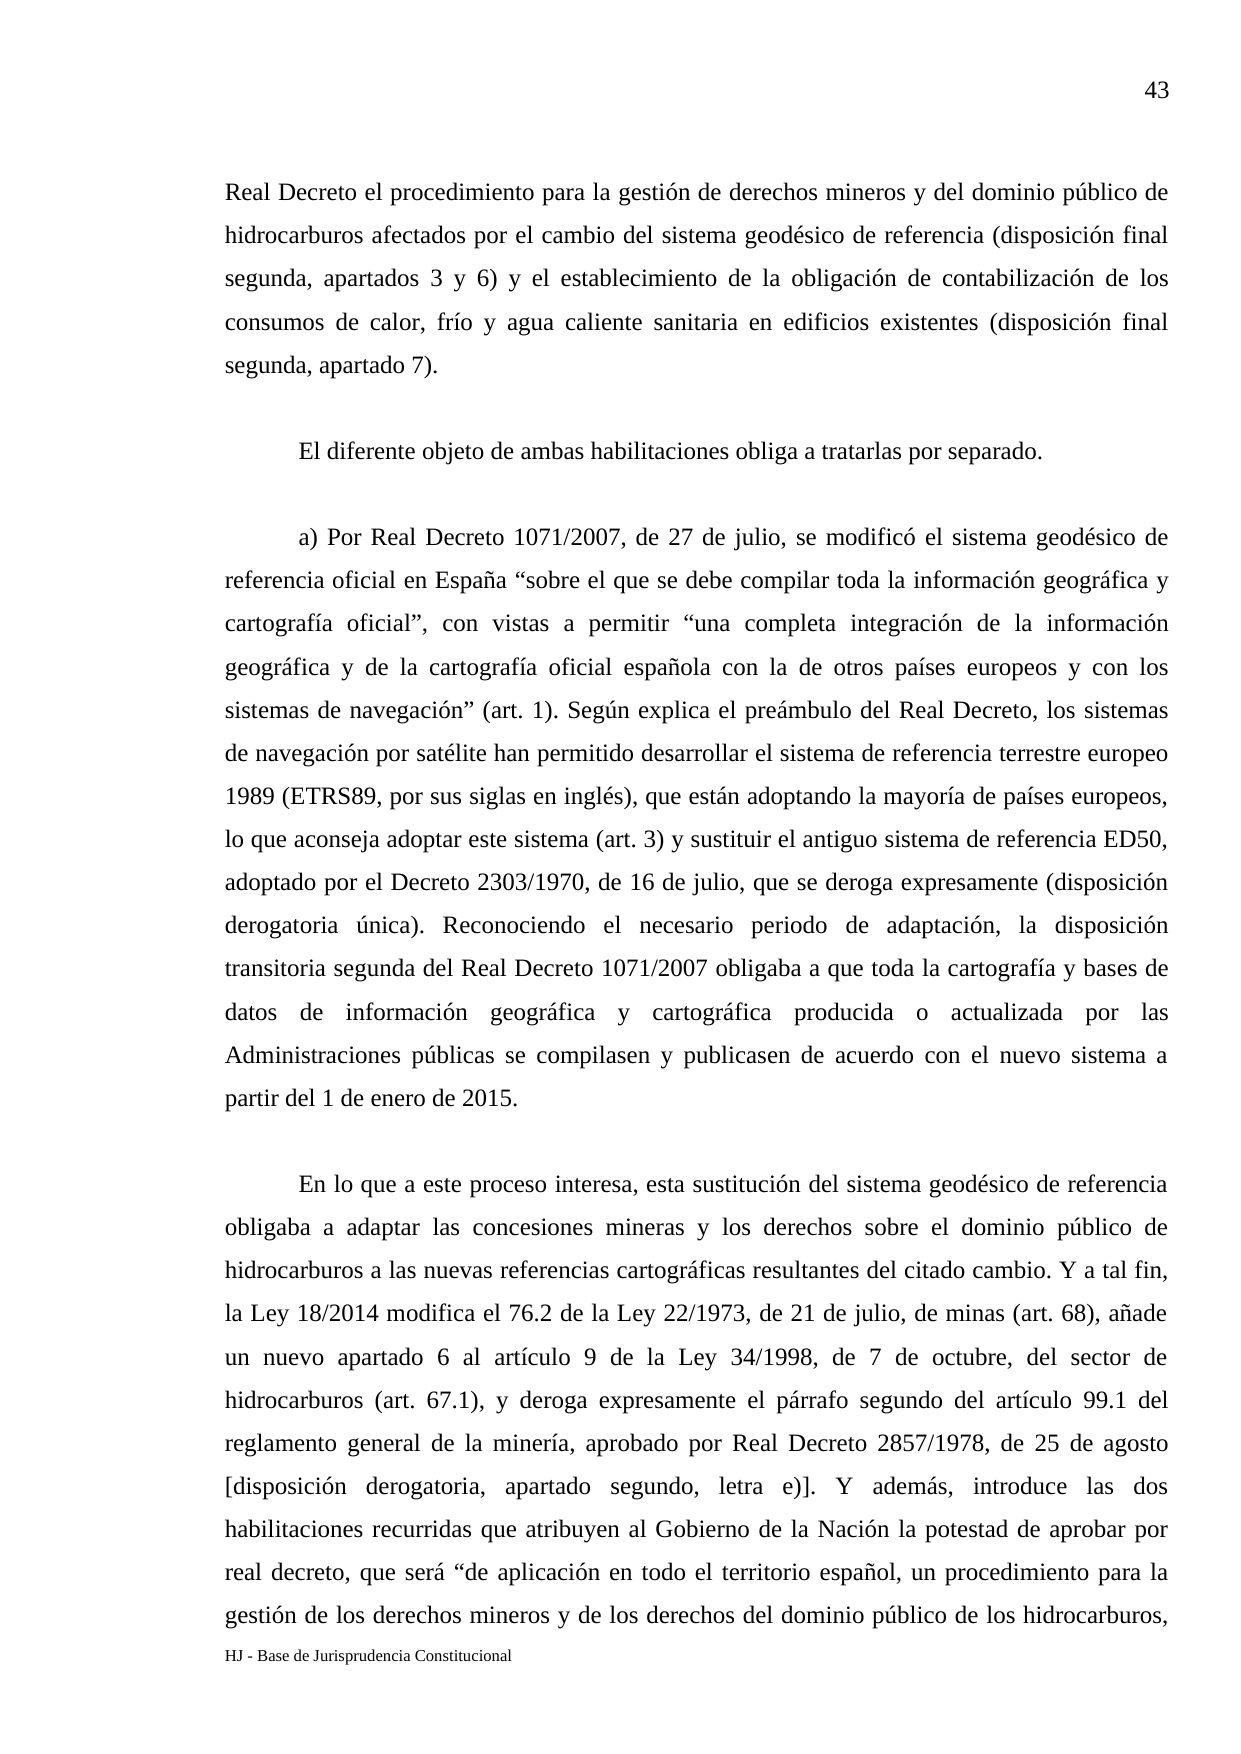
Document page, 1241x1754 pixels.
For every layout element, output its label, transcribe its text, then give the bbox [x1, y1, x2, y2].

text El diferente objeto de ambas habilitaciones obliga a tratarlas por separado. [224, 436, 1169, 465]
text a) Por Real Decreto 1071/2007, de 27 de julio, se modificó el sistema geodésico de referencia oficial en España “sobre el que se debe compilar toda la información geográfica y cartografía oficial”, con vistas a permitir “una completa integración de la información geográfica y de la cartografía oficial española con la de otros países europeos y con los sistemas de navegación” (art. 1). Según explica el preámbulo del Real Decreto, los sistemas de navegación por satélite han permitido desarrollar el sistema de referencia terrestre europeo 1989 (ETRS89, por sus siglas en inglés), que están adoptando la mayoría de países europeos, lo que aconseja adoptar este sistema (art. 3) y sustituir el antiguo sistema de referencia ED50, adoptado por el Decreto 2303/1970, de 16 de julio, que se deroga expresamente (disposición derogatoria única). Reconociendo el necesario periodo de adaptación, la disposición transitoria segunda del Real Decreto 1071/2007 obligaba a que toda la cartografía y bases de datos de información geográfica y cartográfica producida o actualizada por las Administraciones públicas se compilasen y publicasen de acuerdo con el nuevo sistema a partir del 1 de enero de 2015. [224, 522, 1169, 1112]
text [224, 177, 1169, 378]
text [224, 1169, 1169, 1629]
